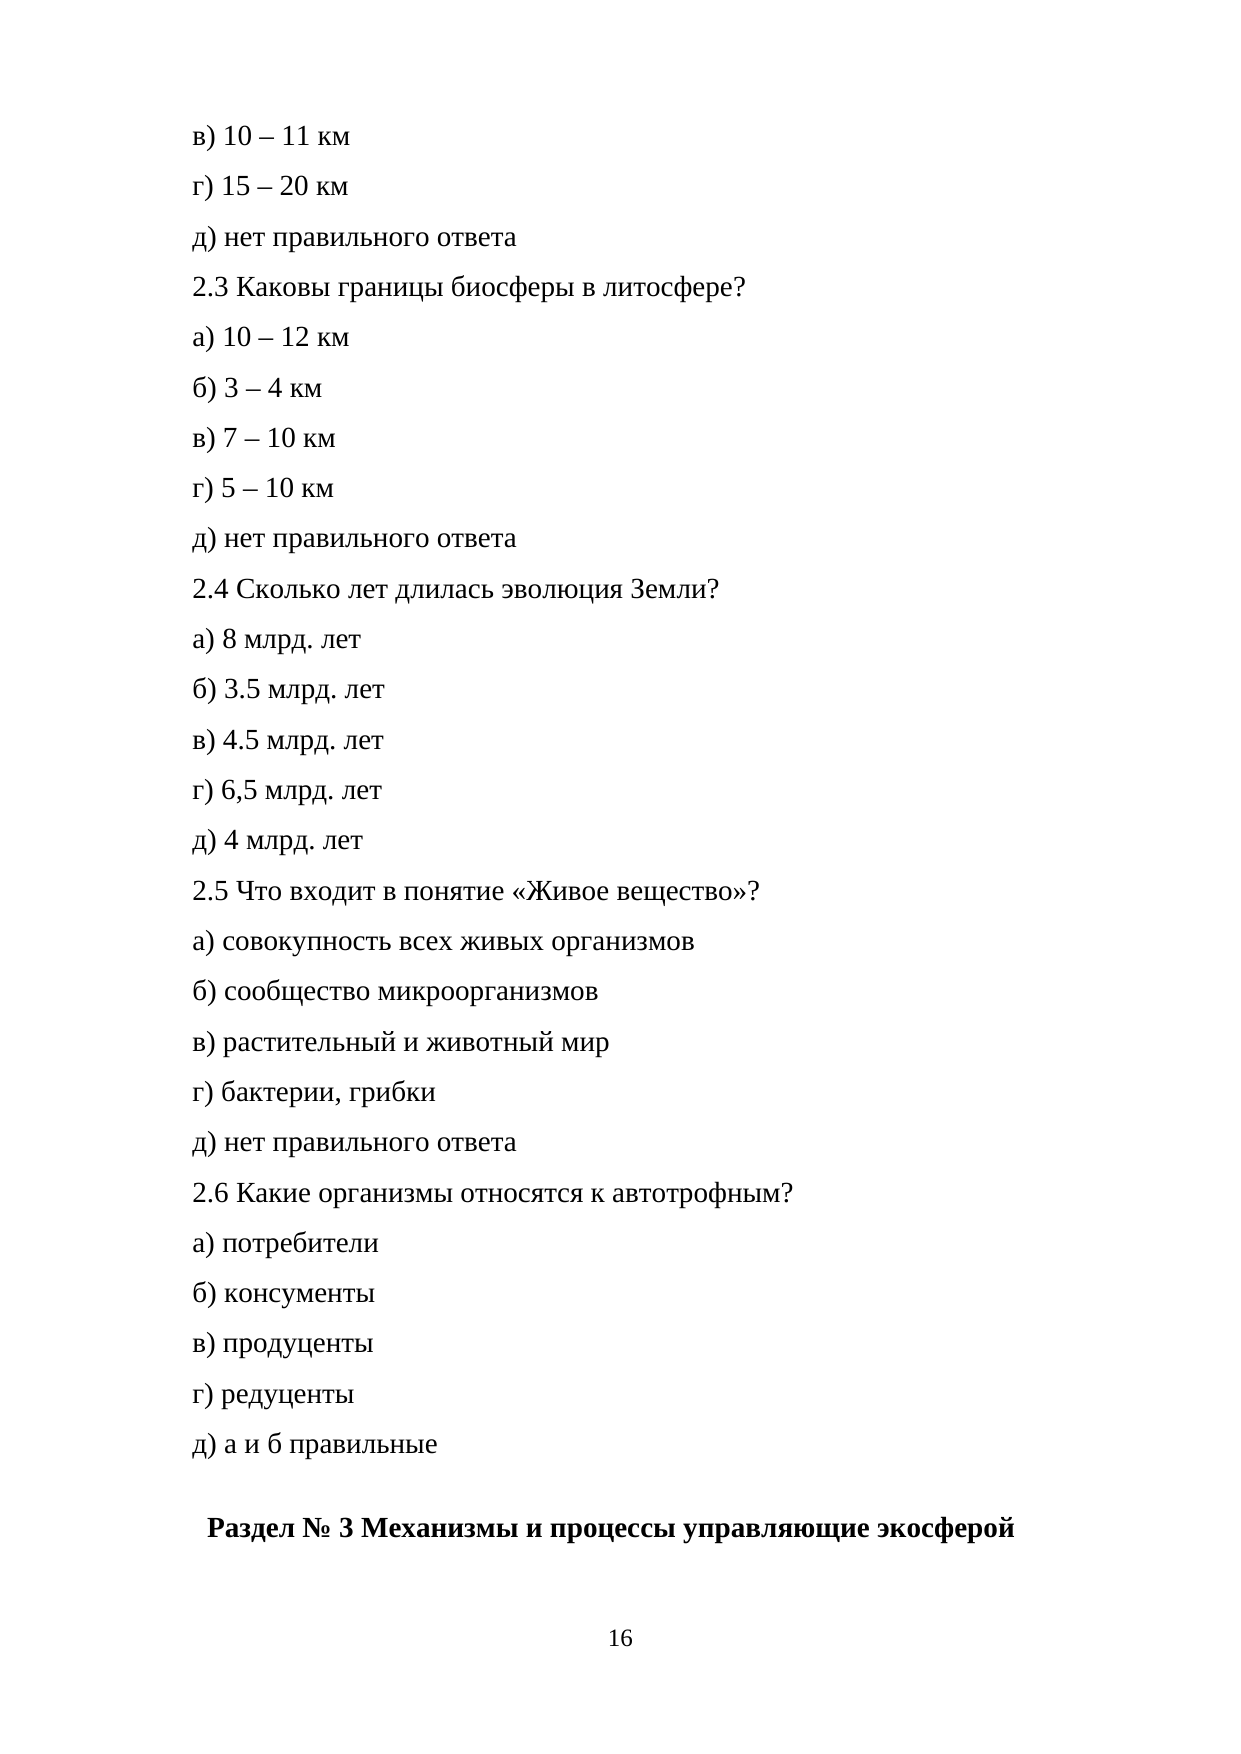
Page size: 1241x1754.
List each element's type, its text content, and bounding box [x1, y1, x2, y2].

text д) 4 млрд. лет [118, 822, 1122, 856]
text 2.4 Сколько лет длилась эволюция Земли? [118, 571, 1122, 604]
text д) нет правильного ответа [118, 521, 1122, 554]
text д) а и б правильные [118, 1426, 1122, 1460]
text б) 3 – 4 км [118, 370, 1122, 403]
text в) продуценты [118, 1326, 1122, 1359]
text в) 7 – 10 км [118, 420, 1122, 453]
text а) потребители [118, 1225, 1122, 1258]
text г) бактерии, грибки [118, 1074, 1122, 1108]
text 2.3 Каковы границы биосферы в литосфере? [118, 269, 1122, 303]
text а) 10 – 12 км [118, 319, 1122, 353]
text в) растительный и животный мир [118, 1024, 1122, 1057]
text д) нет правильного ответа [118, 219, 1122, 252]
text в) 10 – 11 км [118, 118, 1122, 152]
text Раздел № 3 Механизмы и процессы управляющие экосферой [118, 1510, 1122, 1544]
text а) 8 млрд. лет [118, 621, 1122, 655]
text а) совокупность всех живых организмов [118, 923, 1122, 957]
text 2.6 Какие организмы относятся к автотрофным? [118, 1175, 1122, 1208]
text 2.5 Что входит в понятие «Живое вещество»? [118, 873, 1122, 906]
text б) консументы [118, 1275, 1122, 1309]
text г) 5 – 10 км [118, 470, 1122, 504]
text д) нет правильного ответа [118, 1124, 1122, 1158]
text г) редуценты [118, 1376, 1122, 1409]
text б) 3.5 млрд. лет [118, 672, 1122, 705]
text г) 6,5 млрд. лет [118, 772, 1122, 806]
text г) 15 – 20 км [118, 168, 1122, 202]
text в) 4.5 млрд. лет [118, 722, 1122, 755]
text б) сообщество микроорганизмов [118, 973, 1122, 1007]
